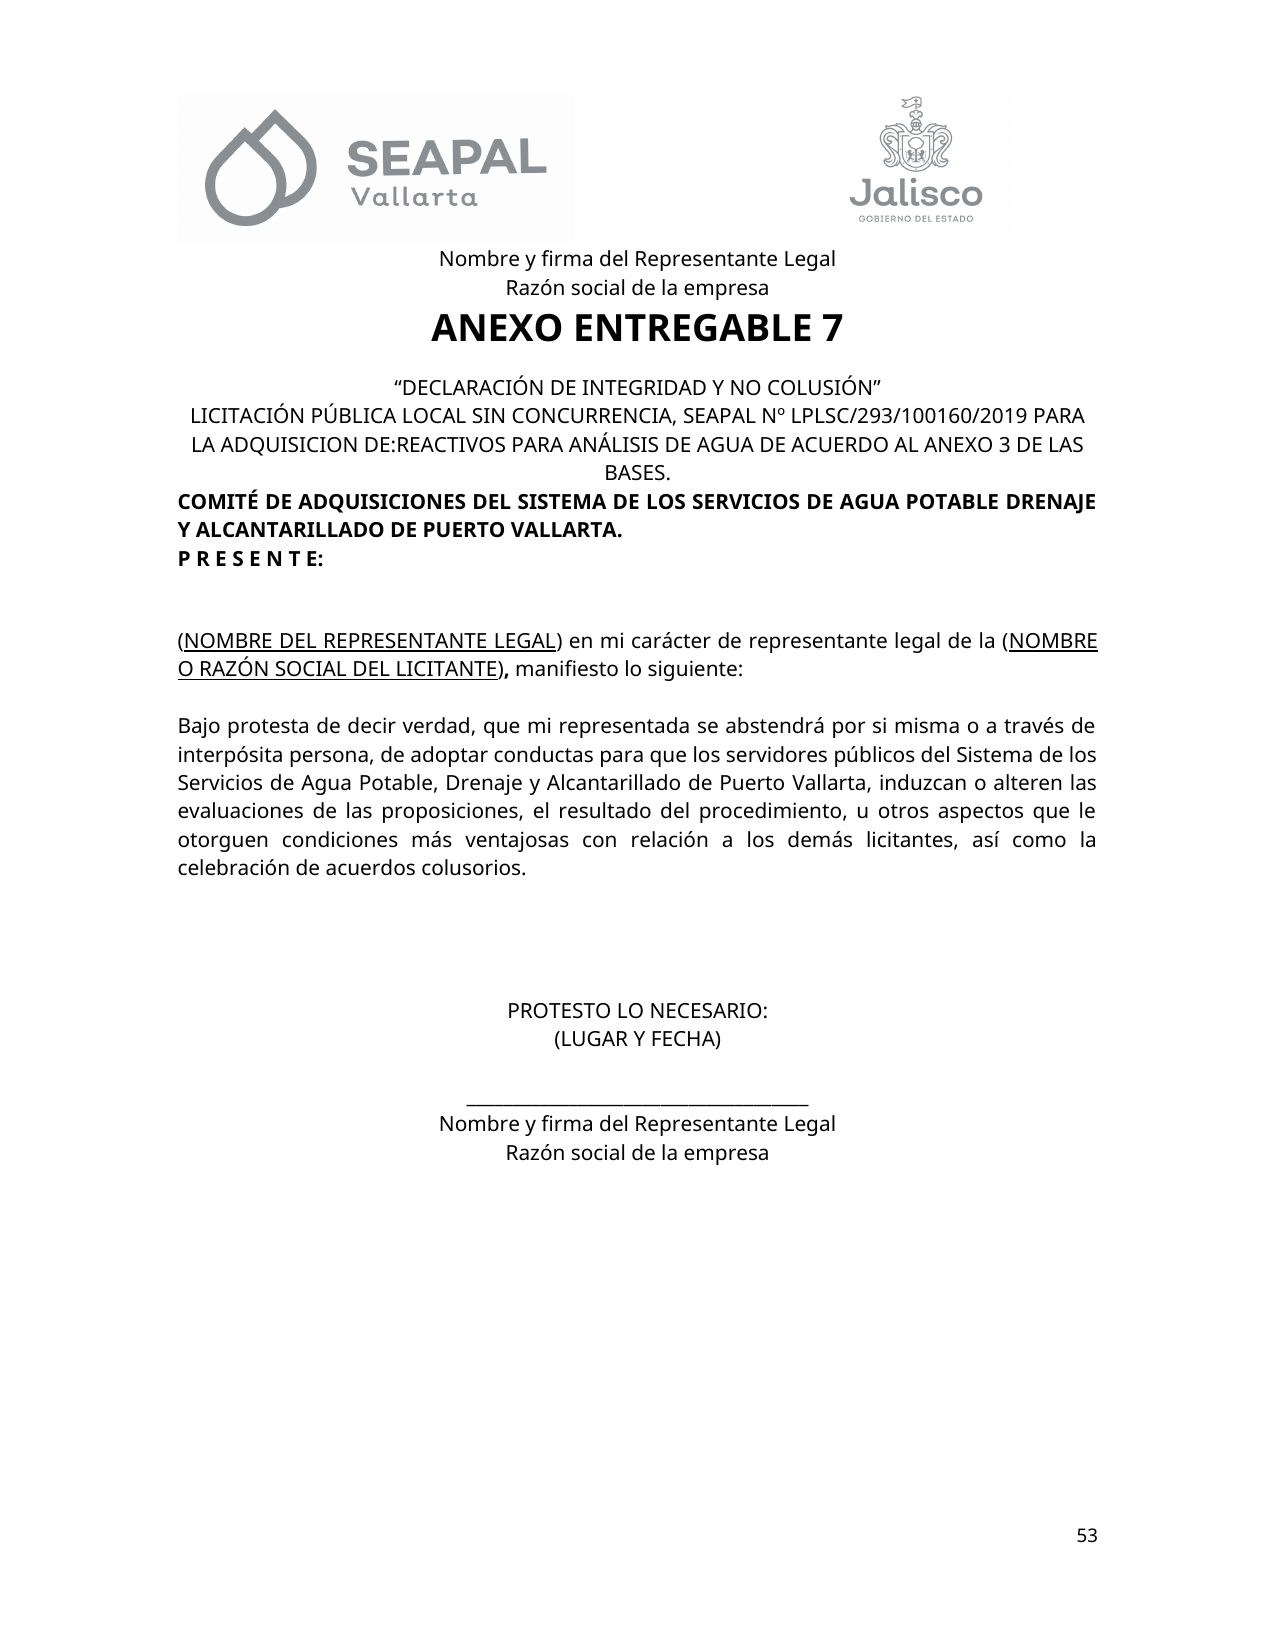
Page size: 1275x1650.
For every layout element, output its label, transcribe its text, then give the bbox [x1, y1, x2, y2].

text PROTESTO LO NECESARIO: [177, 996, 1098, 1024]
text Nombre y firma del Representante Legal [177, 1109, 1098, 1138]
text Bajo protesta de decir verdad, que mi representada se abstendrá por si misma o a través de interpósita persona, de adoptar conductas para que los servidores públicos del Sistema de los Servicios de Agua Potable, Drenaje y Alcantarillado de Puerto Vallarta, induzcan o alteren las evaluaciones de las proposiciones, el resultado del procedimiento, u otros aspectos que le otorguen condiciones más ventajosas con relación a los demás licitantes, así como la celebración de acuerdos colusorios. [177, 711, 1098, 882]
text ANEXO ENTREGABLE 7 [177, 301, 1098, 352]
text (LUGAR Y FECHA) [177, 1024, 1098, 1053]
picture [177, 91, 574, 245]
text Razón social de la empresa [177, 273, 1098, 301]
text (NOMBRE DEL REPRESENTANTE LEGAL) en mi carácter de representante legal de la (NOMBRE O RAZÓN SOCIAL DEL LICITANTE), manifiesto lo siguiente: [177, 626, 1098, 683]
text Nombre y firma del Representante Legal [177, 244, 1098, 273]
text “DECLARACIÓN DE INTEGRIDAD Y NO COLUSIÓN” [177, 373, 1098, 401]
text COMITÉ DE ADQUISICIONES DEL SISTEMA DE LOS SERVICIOS DE AGUA POTABLE DRENAJE Y ALCANTARILLADO DE PUERTO VALLARTA. [177, 487, 1098, 544]
text Razón social de la empresa [177, 1138, 1098, 1166]
text P R E S E N T E: [177, 544, 1098, 572]
picture [817, 73, 1015, 245]
text LICITACIÓN PÚBLICA LOCAL SIN CONCURRENCIA, SEAPAL Nº LPLSC/293/100160/2019 PARA LA ADQUISICION DE:REACTIVOS PARA ANÁLISIS DE AGUA DE ACUERDO AL ANEXO 3 DE LAS BASES. [177, 401, 1098, 487]
text _____________________________________ [177, 1081, 1098, 1109]
